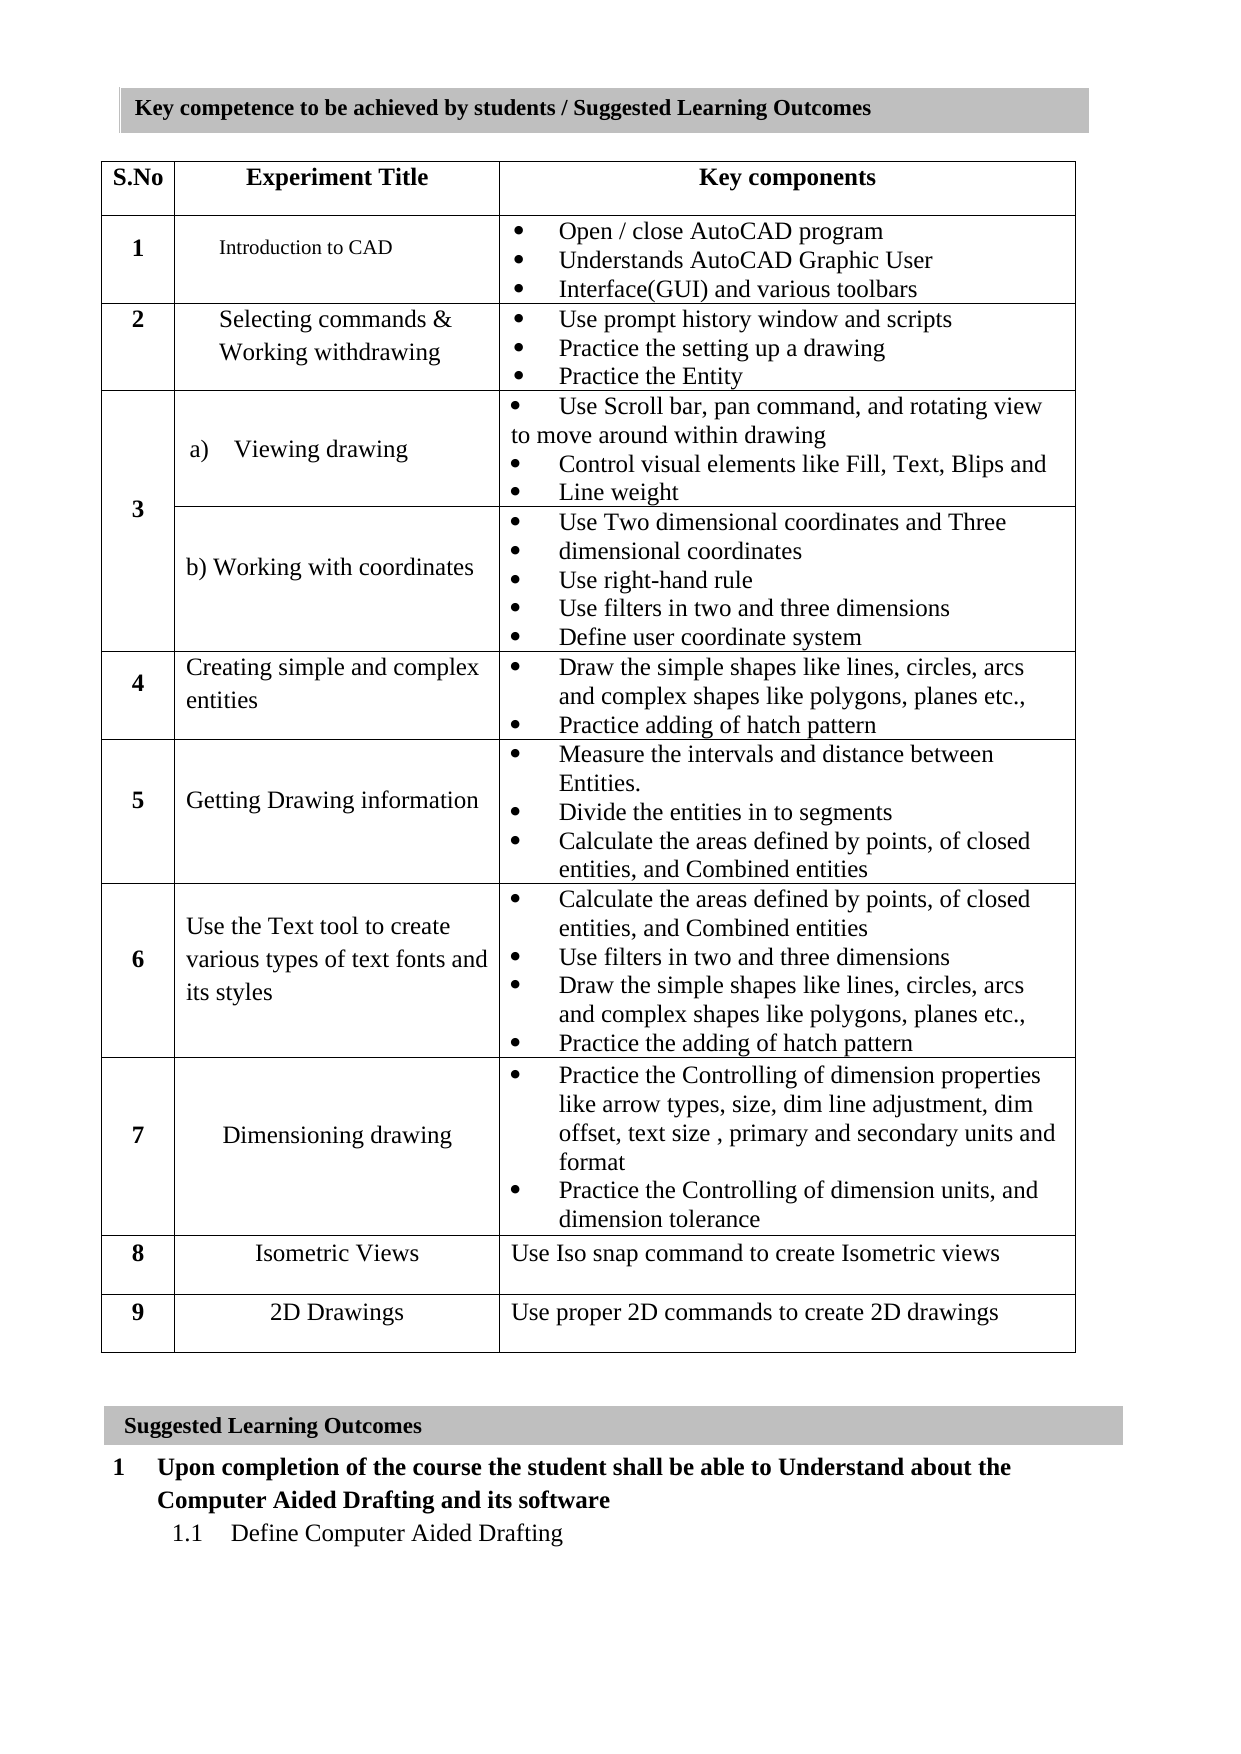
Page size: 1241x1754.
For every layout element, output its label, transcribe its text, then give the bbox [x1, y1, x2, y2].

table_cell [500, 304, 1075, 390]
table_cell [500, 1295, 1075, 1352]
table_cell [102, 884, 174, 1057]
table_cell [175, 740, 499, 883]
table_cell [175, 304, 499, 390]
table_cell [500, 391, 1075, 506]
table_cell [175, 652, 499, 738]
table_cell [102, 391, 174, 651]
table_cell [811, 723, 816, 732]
list Define Computer Aided Drafting [172, 1518, 1111, 1547]
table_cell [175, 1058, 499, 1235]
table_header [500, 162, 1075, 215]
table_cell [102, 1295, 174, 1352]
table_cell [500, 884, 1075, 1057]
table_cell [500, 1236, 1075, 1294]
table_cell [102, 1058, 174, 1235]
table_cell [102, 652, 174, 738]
text 1 Upon completion of the course the student shall be able to Understand about the Computer Aided Drafting and its software [112, 1452, 1111, 1514]
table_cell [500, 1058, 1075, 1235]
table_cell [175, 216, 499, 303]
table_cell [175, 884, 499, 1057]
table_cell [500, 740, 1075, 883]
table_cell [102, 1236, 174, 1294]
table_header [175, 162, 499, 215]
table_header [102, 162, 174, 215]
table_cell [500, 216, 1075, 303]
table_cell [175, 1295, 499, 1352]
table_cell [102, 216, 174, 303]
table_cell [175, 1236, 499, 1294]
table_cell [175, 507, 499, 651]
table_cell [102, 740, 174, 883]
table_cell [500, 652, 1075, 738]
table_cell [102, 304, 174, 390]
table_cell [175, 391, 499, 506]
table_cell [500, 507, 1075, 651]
